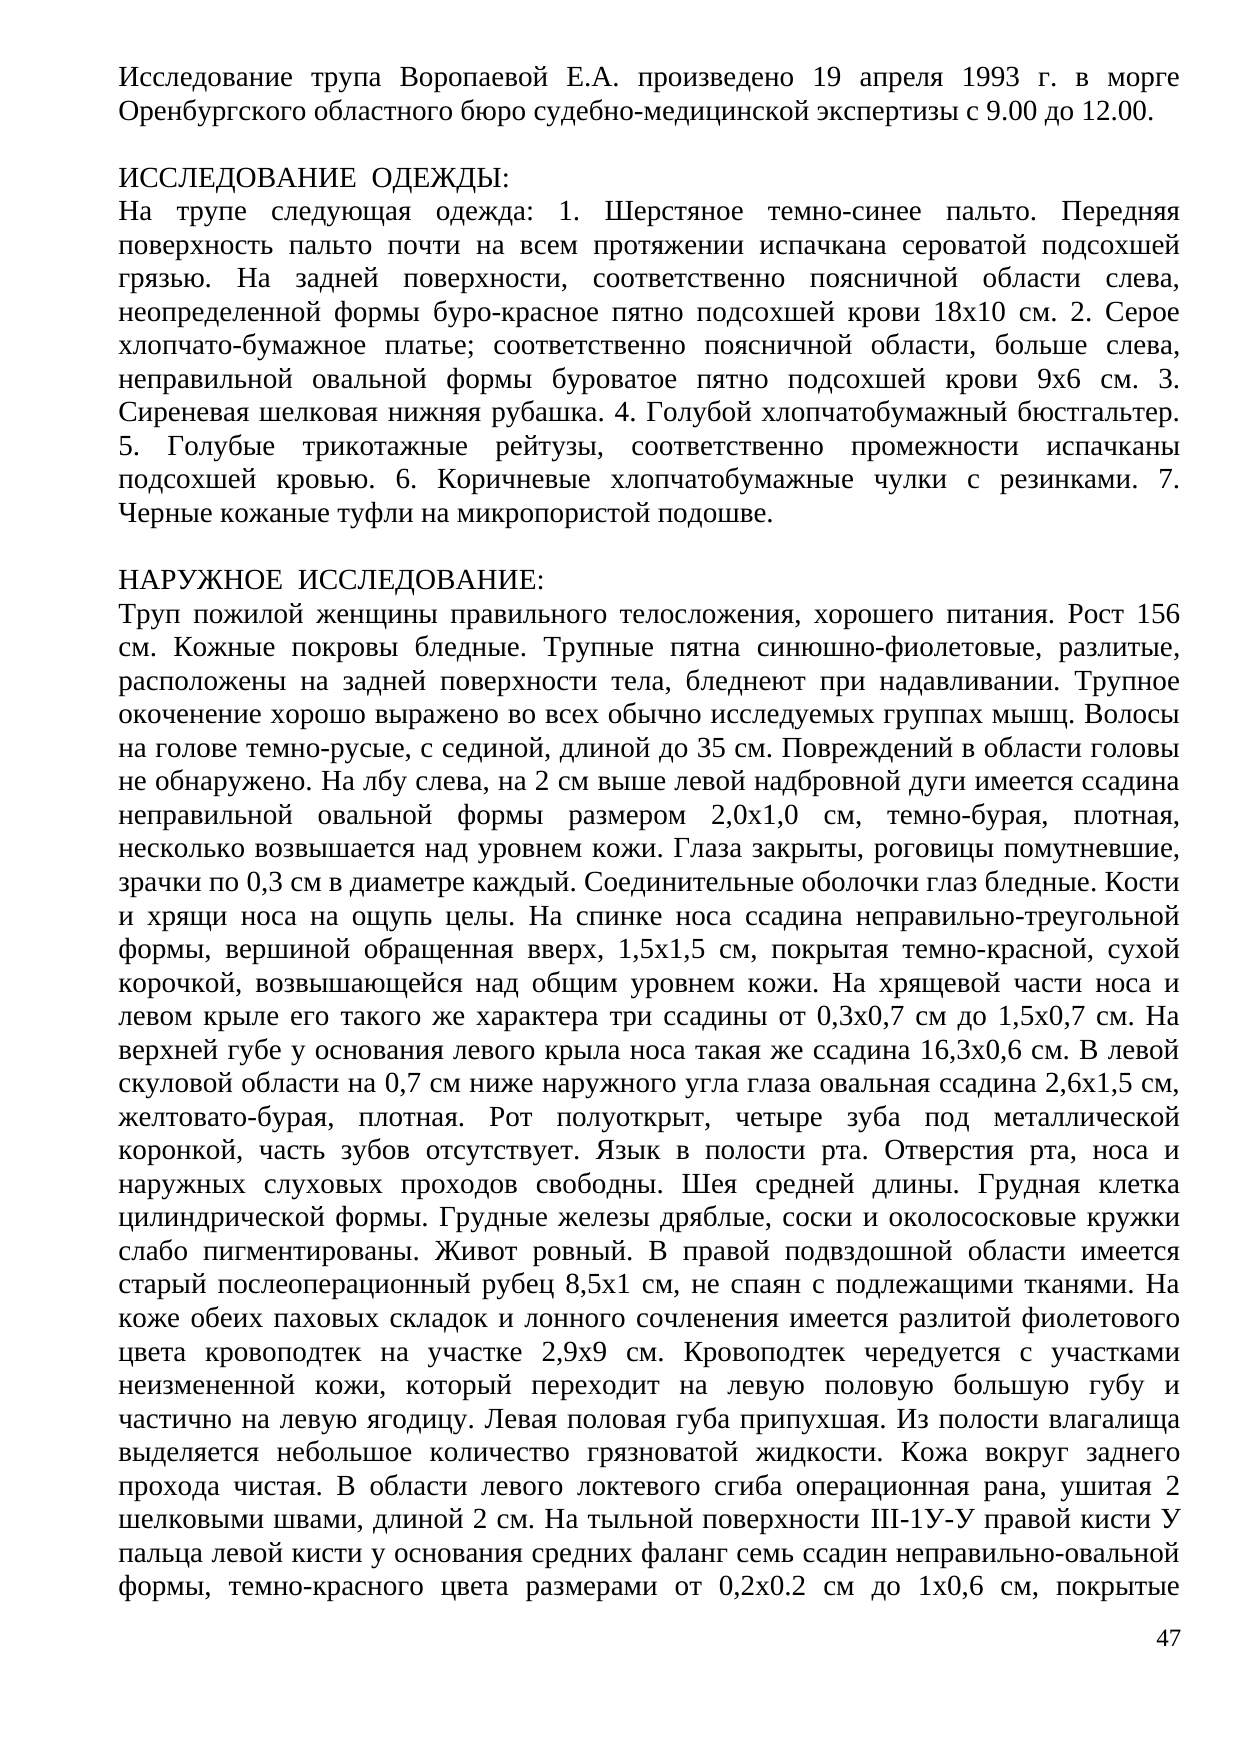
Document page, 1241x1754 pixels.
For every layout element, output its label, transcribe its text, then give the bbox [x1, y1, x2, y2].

text ИССЛЕДОВАНИЕ ОДЕЖДЫ: [118, 160, 1181, 193]
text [118, 596, 1181, 1602]
text НАРУЖНОЕ ИССЛЕДОВАНИЕ: [118, 562, 1181, 596]
text На трупе следующая одежда: 1. Шерстяное темно-синее пальто. Передняя поверхность пальто почти на всем протяжении испачкана сероватой подсохшей грязью. На задней поверхности, соответственно поясничной области слева, неопределенной формы буро-красное пятно подсохшей крови 18х10 см. 2. Серое хлопчато-бумажное платье; соответственно поясничной области, больше слева, неправильной овальной формы буроватое пятно подсохшей крови 9х6 см. 3. Сиреневая шелковая нижняя рубашка. 4. Голубой хлопчатобумажный бюстгальтер. 5. Голубые трикотажные рейтузы, соответственно промежности испачканы подсохшей кровью. 6. Коричневые хлопчатобумажные чулки с резинками. 7. Черные кожаные туфли на микропористой подошве. [118, 193, 1181, 529]
text Исследование трупа Воропаевой Е.А. произведено 19 апреля 1993 г. в морге Оренбургского областного бюро судебно-медицинской экспертизы с 9.00 до 12.00. [118, 59, 1181, 126]
